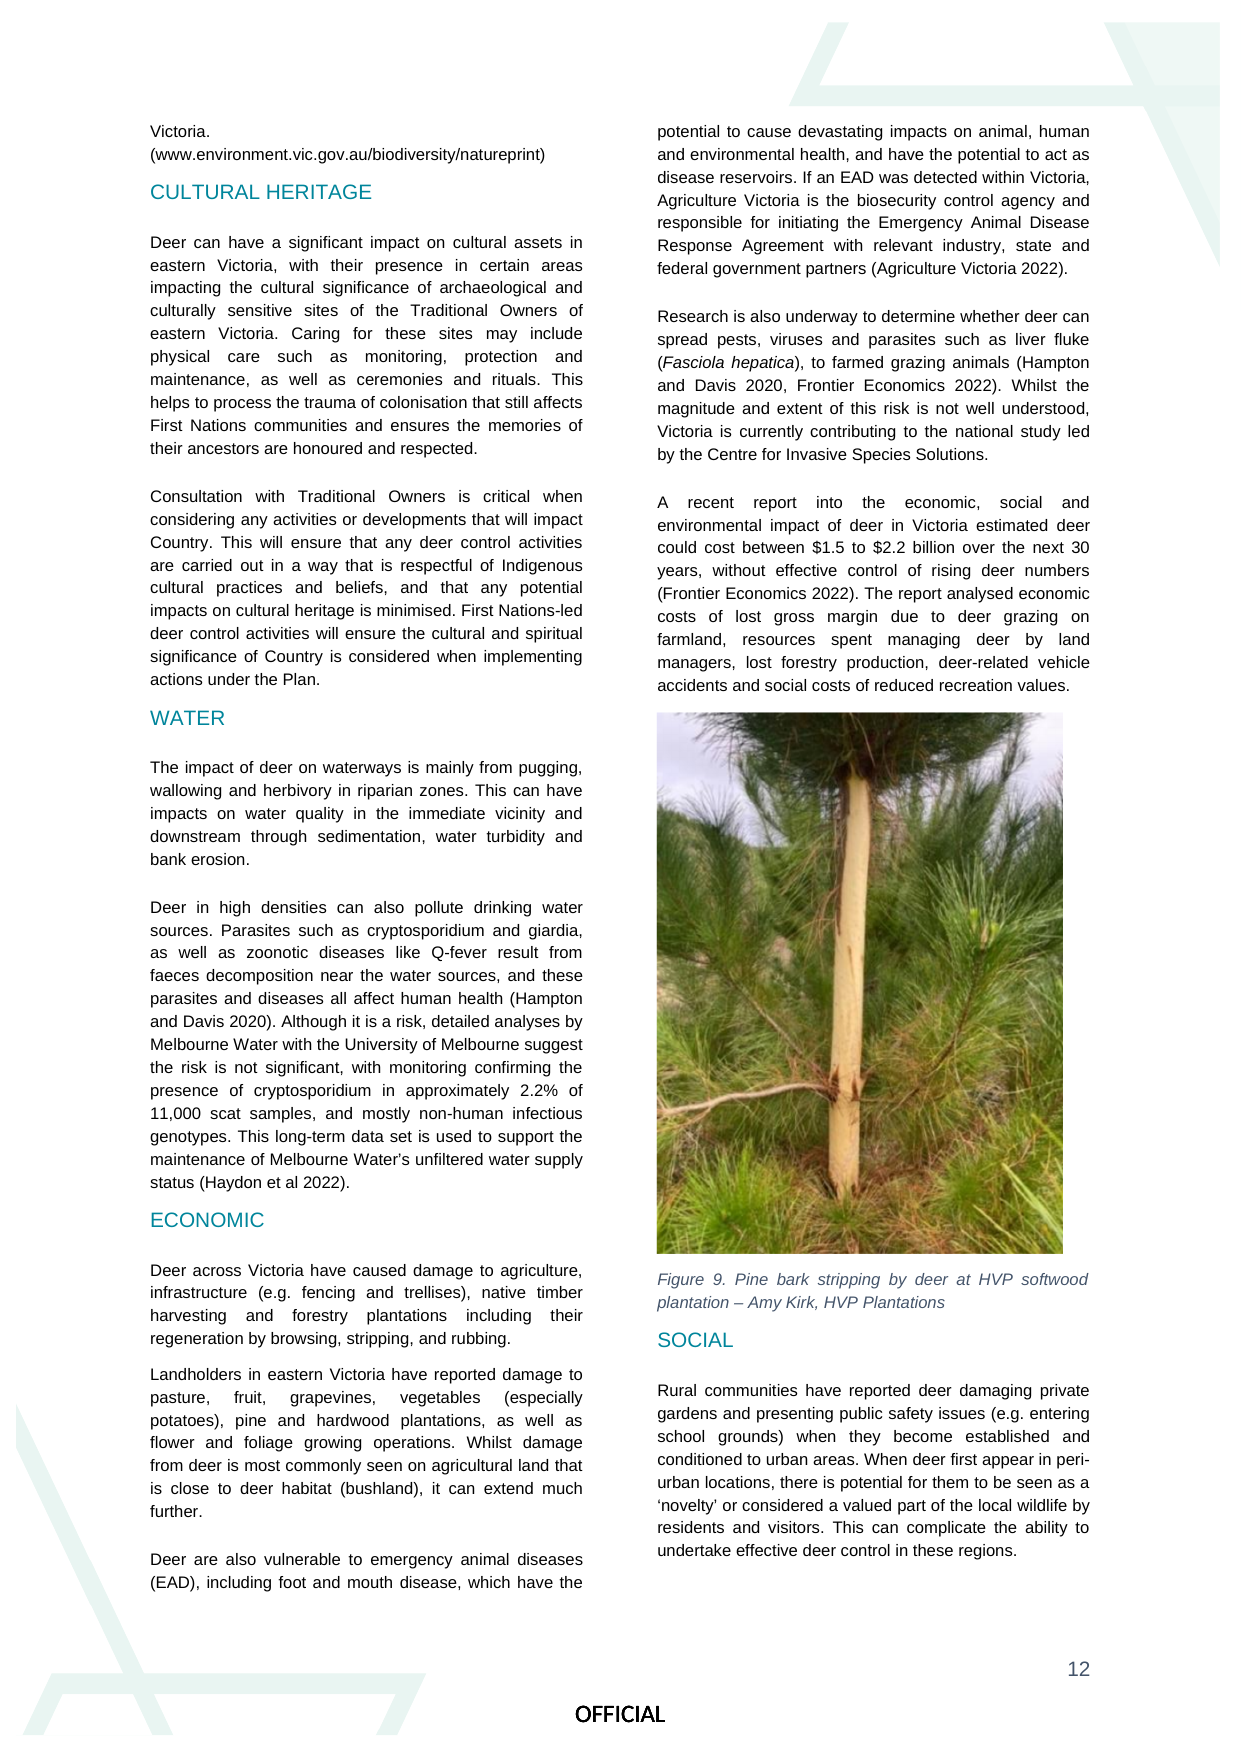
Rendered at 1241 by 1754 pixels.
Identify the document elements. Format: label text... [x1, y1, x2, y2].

text Research is also underway to determine whether deer can spread pests, viruses and parasites such as liver fluke (Fasciola hepatica), to farmed grazing animals (Hampton and Davis 2020, Frontier Economics 2022). Whilst the magnitude and extent of this risk is not well understood, Victoria is currently contributing to the national study led by the Centre for Invasive Species Solutions. [657, 307, 1090, 464]
text Deer across Victoria have caused damage to agriculture, infrastructure (e.g. fencing and trellises), native timber harvesting and forestry plantations including their regeneration by browsing, stripping, and rubbing. [150, 1260, 583, 1348]
picture [0, 1, 1241, 1754]
subtitle WATER [150, 705, 583, 729]
subtitle ECONOMIC [150, 1208, 583, 1232]
text Figure 9. Pine bark stripping by deer at HVP softwood plantation – Amy Kirk, HVP Plantations [657, 1270, 1090, 1312]
text A recent report into the economic, social and environmental impact of deer in Victoria estimated deer could cost between $1.5 to $2.2 billion over the next 30 years, without effective control of rising deer numbers (Frontier Economics 2022). The report analysed economic costs of lost gross margin due to deer grazing on farmland, resources spent managing deer by land managers, lost forestry production, deer-related vehicle accidents and social costs of reduced recreation values. [657, 492, 1090, 695]
text Deer can have a significant impact on cultural assets in eastern Victoria, with their presence in certain areas impacting the cultural significance of archaeological and culturally sensitive sites of the Traditional Owners of eastern Victoria. Caring for these sites may include physical care such as monitoring, protection and maintenance, as well as ceremonies and rituals. This helps to process the trauma of colonisation that still affects First Nations communities and ensures the memories of their ancestors are honoured and respected. [150, 232, 583, 458]
text Rural communities have reported deer damaging private gardens and presenting public safety issues (e.g. entering school grounds) when they become established and conditioned to urban areas. When deer first appear in peri-urban locations, there is potential for them to be seen as a ‘novelty’ or considered a valued part of the local wildlife by residents and visitors. This can complicate the ability to undertake effective deer control in these regions. [657, 1381, 1090, 1560]
text The impact of deer on waterways is mainly from pugging, wallowing and herbivory in riparian zones. This can have impacts on water quality in the immediate vicinity and downstream through sedimentation, water turbidity and bank erosion. [150, 758, 583, 869]
subtitle SOCIAL [657, 1328, 1090, 1352]
text Deer in high densities can also pollute drinking water sources. Parasites such as cryptosporidium and giardia, as well as zoonotic diseases like Q-fever result from faeces decomposition near the water sources, and these parasites and diseases all affect human health (Hampton and Davis 2020). Although it is a risk, detailed analyses by Melbourne Water with the University of Melbourne suggest the risk is not significant, with monitoring confirming the presence of cryptosporidium in approximately 2.2% of 11,000 scat samples, and mostly non-human infectious genotypes. This long-term data set is used to support the maintenance of Melbourne Water’s unfiltered water supply status (Haydon et al 2022). [150, 897, 583, 1192]
text Deer are also vulnerable to emergency animal diseases (EAD), including foot and mouth disease, which have the potential to cause devastating impacts on animal, human and environmental health, and have the potential to act as disease reservoirs. If an EAD was detected within Victoria, Agriculture Victoria is the biosecurity control agency and responsible for initiating the Emergency Animal Disease Response Agreement with relevant industry, state and federal government partners (Agriculture Victoria 2022). [657, 122, 1090, 278]
text Consultation with Traditional Owners is critical when considering any activities or developments that will impact Country. This will ensure that any deer control activities are carried out in a way that is respectful of Indigenous cultural practices and beliefs, and that any potential impacts on cultural heritage is minimised. First Nations-led deer control activities will ensure the cultural and spiritual significance of Country is considered when implementing actions under the Plan. [150, 487, 583, 689]
subtitle Cultural Heritage [150, 180, 583, 204]
text Landholders in eastern Victoria have reported damage to pasture, fruit, grapevines, vegetables (especially potatoes), pine and hardwood plantations, as well as flower and foliage growing operations. Whilst damage from deer is most commonly seen on agricultural land that is close to deer habitat (bushland), it can extend much further. [150, 1364, 583, 1521]
